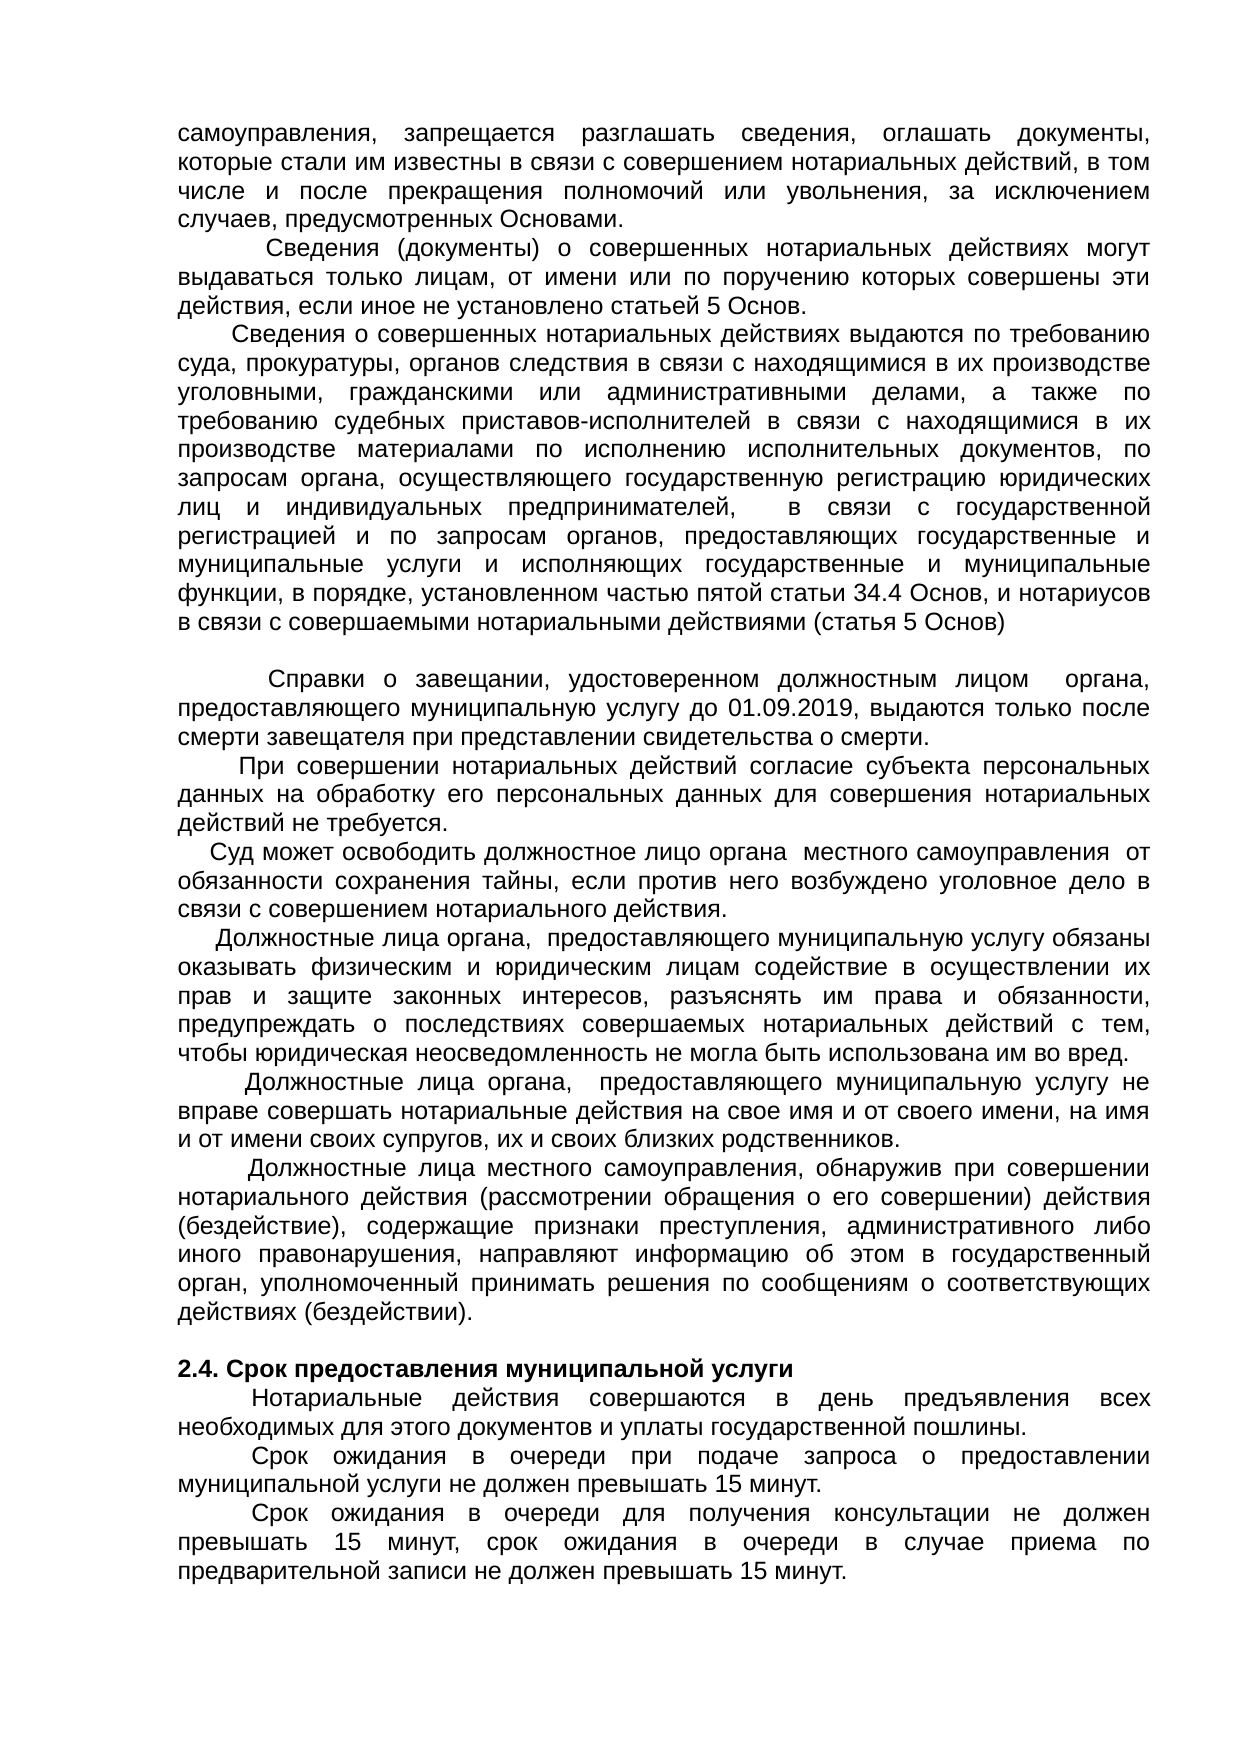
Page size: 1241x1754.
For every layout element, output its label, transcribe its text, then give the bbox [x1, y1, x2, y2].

text Сведения (документы) о совершенных нотариальных действиях могут выдаваться только лицам, от имени или по поручению которых совершены эти действия, если иное не установлено статьей 5 Основ. [177, 233, 1152, 319]
text Сведения о совершенных нотариальных действиях выдаются по требованию суда, прокуратуры, органов следствия в связи с находящимися в их производстве уголовными, гражданскими или административными делами, а также по требованию судебных приставов-исполнителей в связи с находящимися в их производстве материалами по исполнению исполнительных документов, по запросам органа, осуществляющего государственную регистрацию юридических лиц и индивидуальных предпринимателей, в связи с государственной регистрацией и по запросам органов, предоставляющих государственные и муниципальные услуги и исполняющих государственные и муниципальные функции, в порядке, установленном частью пятой статьи 34.4 Основ, и нотариусов в связи с совершаемыми нотариальными действиями (статья 5 Основ) [177, 319, 1152, 636]
text При совершении нотариальных действий согласие субъекта персональных данных на обработку его персональных данных для совершения нотариальных действий не требуется. [177, 751, 1152, 837]
text Должностные лица органа, предоставляющего муниципальную услугу обязаны оказывать физическим и юридическим лицам содействие в осуществлении их прав и защите законных интересов, разъяснять им права и обязанности, предупреждать о последствиях совершаемых нотариальных действий с тем, чтобы юридическая неосведомленность не могла быть использована им во вред. [177, 923, 1152, 1067]
text Нотариальные действия совершаются в день предъявления всех необходимых для этого документов и уплаты государственной пошлины. [177, 1383, 1152, 1441]
text Справки о завещании, удостоверенном должностным лицом органа, предоставляющего муниципальную услугу до 01.09.2019, выдаются только после смерти завещателя при представлении свидетельства о смерти. [177, 664, 1152, 751]
text Должностные лица органа, предоставляющего муниципальную услугу не вправе совершать нотариальные действия на свое имя и от своего имени, на имя и от имени своих супругов, их и своих близких родственников. [177, 1067, 1152, 1153]
text Должностные лица местного самоуправления, обнаружив при совершении нотариального действия (рассмотрении обращения о его совершении) действия (бездействие), содержащие признаки преступления, административного либо иного правонарушения, направляют информацию об этом в государственный орган, уполномоченный принимать решения по сообщениям о соответствующих действиях (бездействии). [177, 1153, 1152, 1326]
text Срок ожидания в очереди при подаче запроса о предоставлении муниципальной услуги не должен превышать 15 минут. [177, 1441, 1152, 1498]
text Срок ожидания в очереди для получения консультации не должен превышать 15 минут, срок ожидания в очереди в случае приема по предварительной записи не должен превышать 15 минут. [177, 1498, 1152, 1584]
text Суд может освободить должностное лицо органа местного самоуправления от обязанности сохранения тайны, если против него возбуждено уголовное дело в связи с совершением нотариального действия. [177, 837, 1152, 923]
text 2.4. Срок предоставления муниципальной услуги [177, 1354, 1152, 1383]
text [177, 118, 1152, 233]
